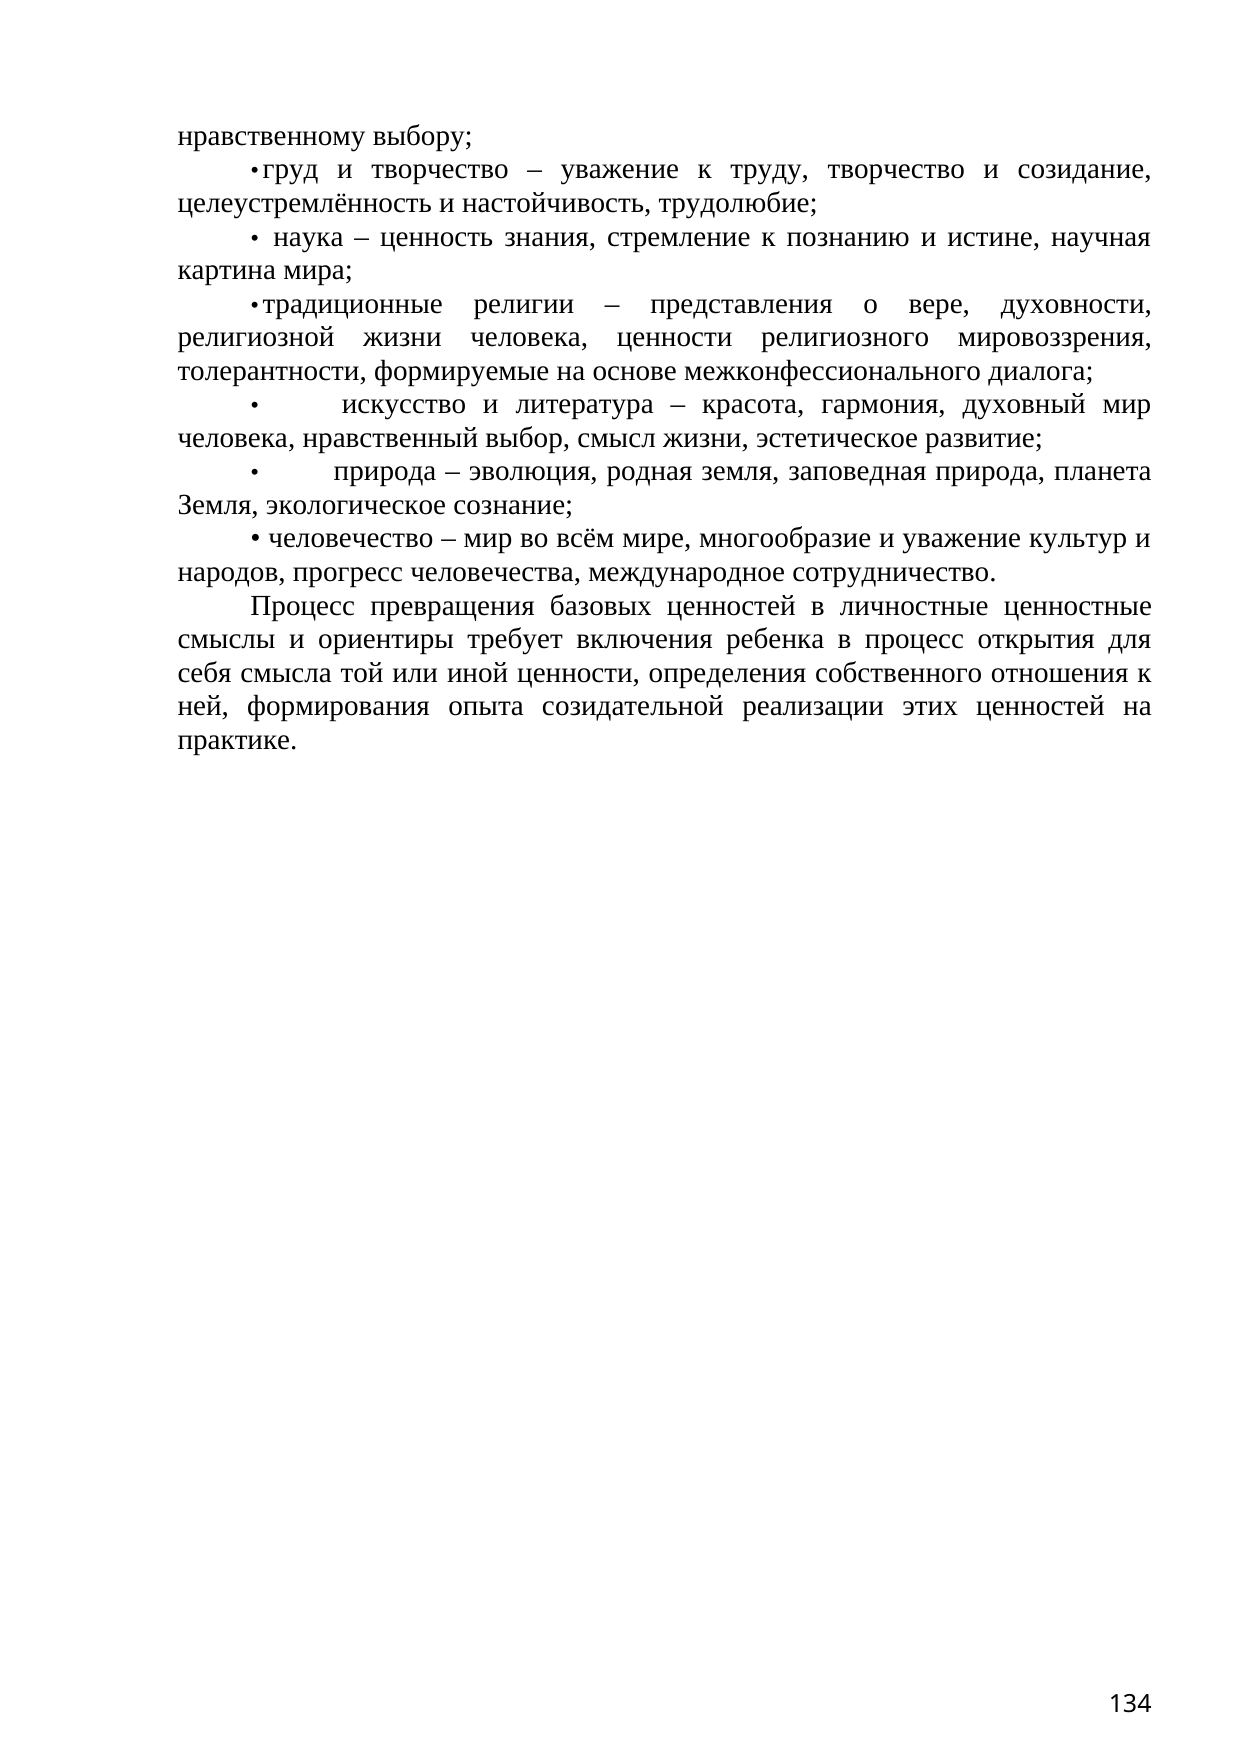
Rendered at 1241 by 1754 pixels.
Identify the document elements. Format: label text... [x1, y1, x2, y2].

list природа – эволюция, родная земля, заповедная природа, планета Земля, экологическое сознание; [177, 453, 1152, 521]
list искусство и литература – красота, гармония, духовный мир человека, нравственный выбор, смысл жизни, эстетическое развитие; [177, 386, 1152, 453]
text • человечество – мир во всём мире, многообразие и уважение культур и народов, прогресс человечества, международное сотрудничество. [177, 521, 1152, 588]
list груд и творчество – уважение к труду, творчество и созидание, целеустремлённость и настойчивость, трудолюбие; [177, 152, 1152, 219]
list традиционные религии – представления о вере, духовности, религиозной жизни человека, ценности религиозного мировоззрения, толерантности, формируемые на основе межконфессионального диалога; [177, 286, 1152, 386]
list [177, 118, 1152, 152]
text Процесс превращения базовых ценностей в личностные ценностные смыслы и ориентиры требует включения ребенка в процесс открытия для себя смысла той или иной ценности, определения собственного отношения к ней, формирования опыта созидательной реализации этих ценностей на практике. [177, 588, 1152, 755]
list наука – ценность знания, стремление к познанию и истине, научная картина мира; [177, 219, 1152, 286]
